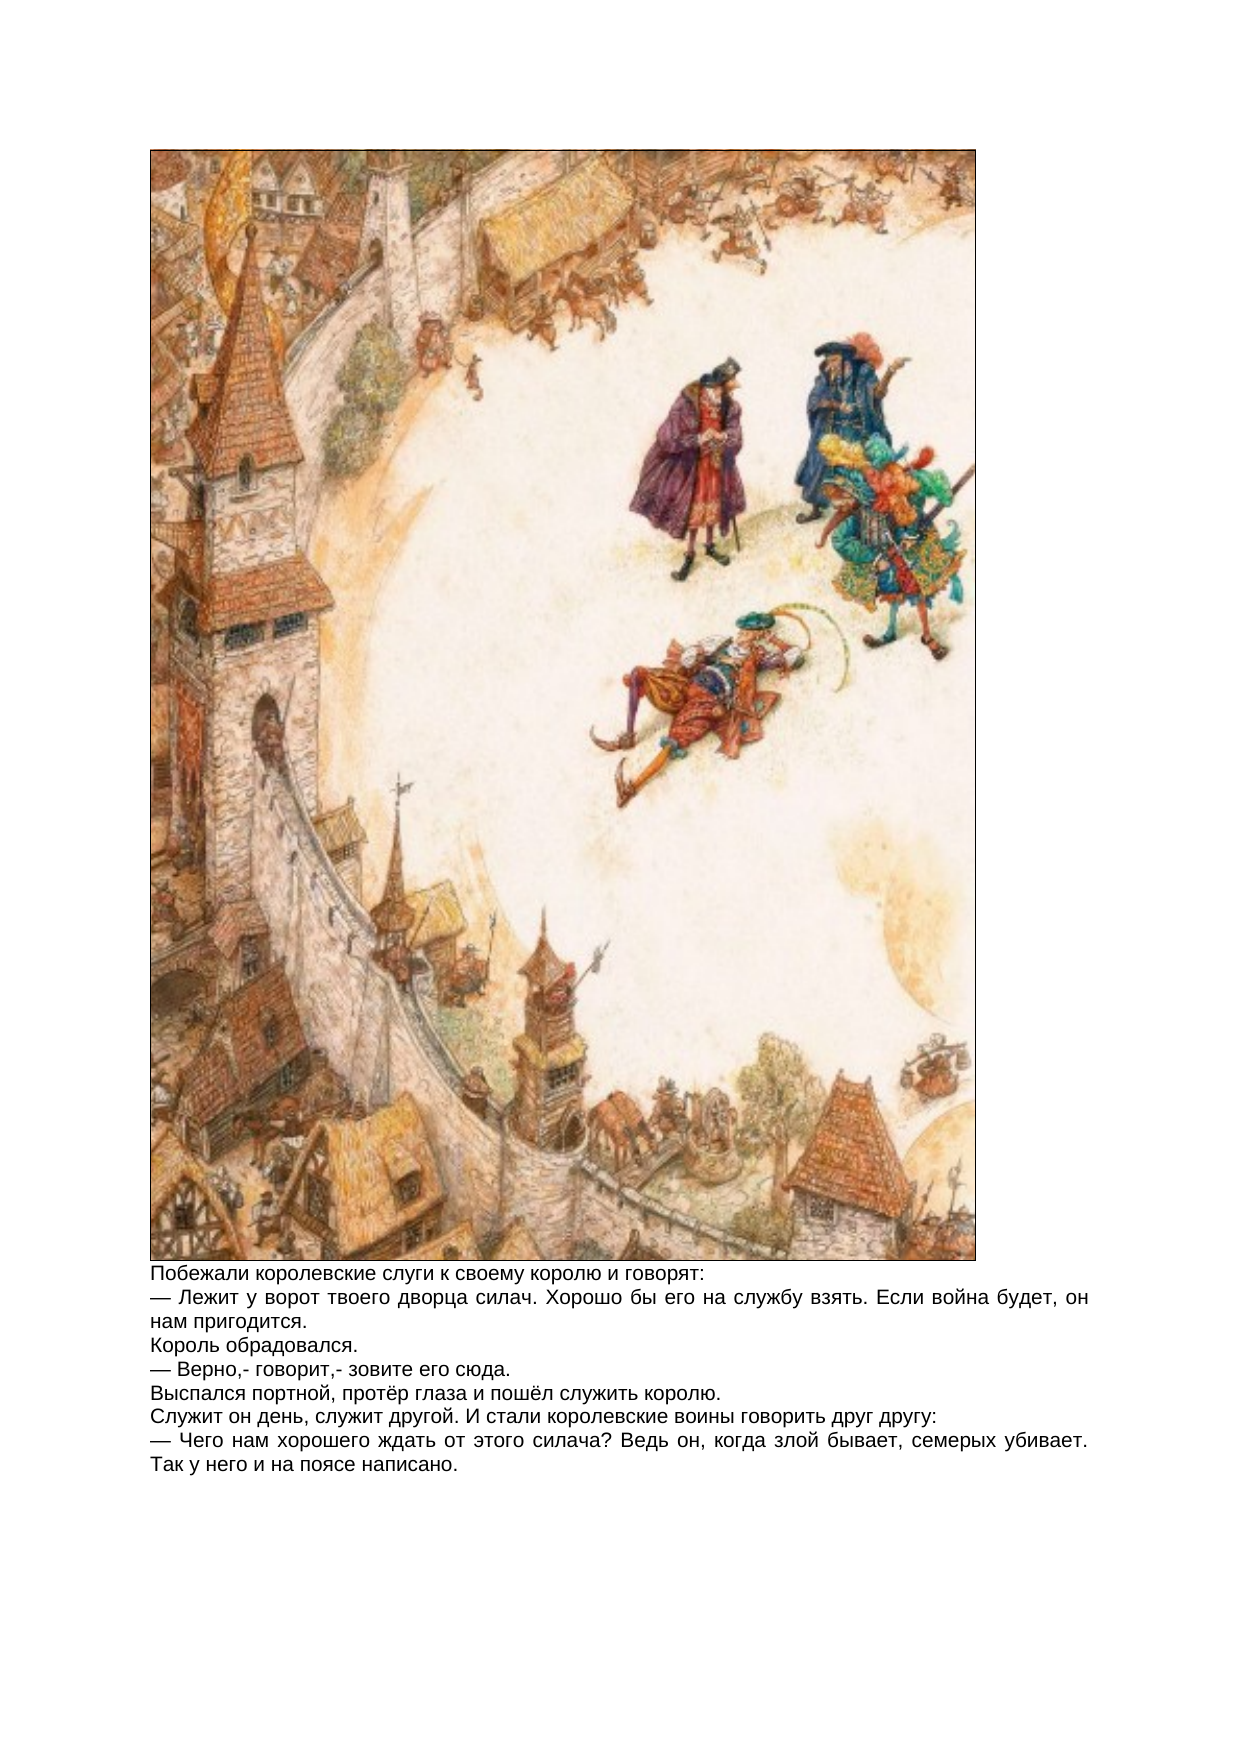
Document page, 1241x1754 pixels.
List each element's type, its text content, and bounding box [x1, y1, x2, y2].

text Выспался портной, протёр глаза и пошёл служить королю. [150, 1380, 1090, 1404]
text Служит он день, служит другой. И стали королевские воины говорить друг другу: [150, 1404, 1090, 1428]
picture [151, 151, 975, 1260]
text Король обрадовался. [150, 1332, 1090, 1356]
text — Лежит у ворот твоего дворца силач. Хорошо бы его на службу взять. Если война будет, он нам пригодится. [150, 1284, 1090, 1332]
text — Верно,- говорит,- зовите его сюда. [150, 1356, 1090, 1380]
text Побежали королевские слуги к своему королю и говорят: [150, 1261, 1090, 1284]
text — Чего нам хорошего ждать от этого силача? Ведь он, когда злой бывает, семерых убивает. Так у него и на поясе написано. [150, 1428, 1090, 1476]
